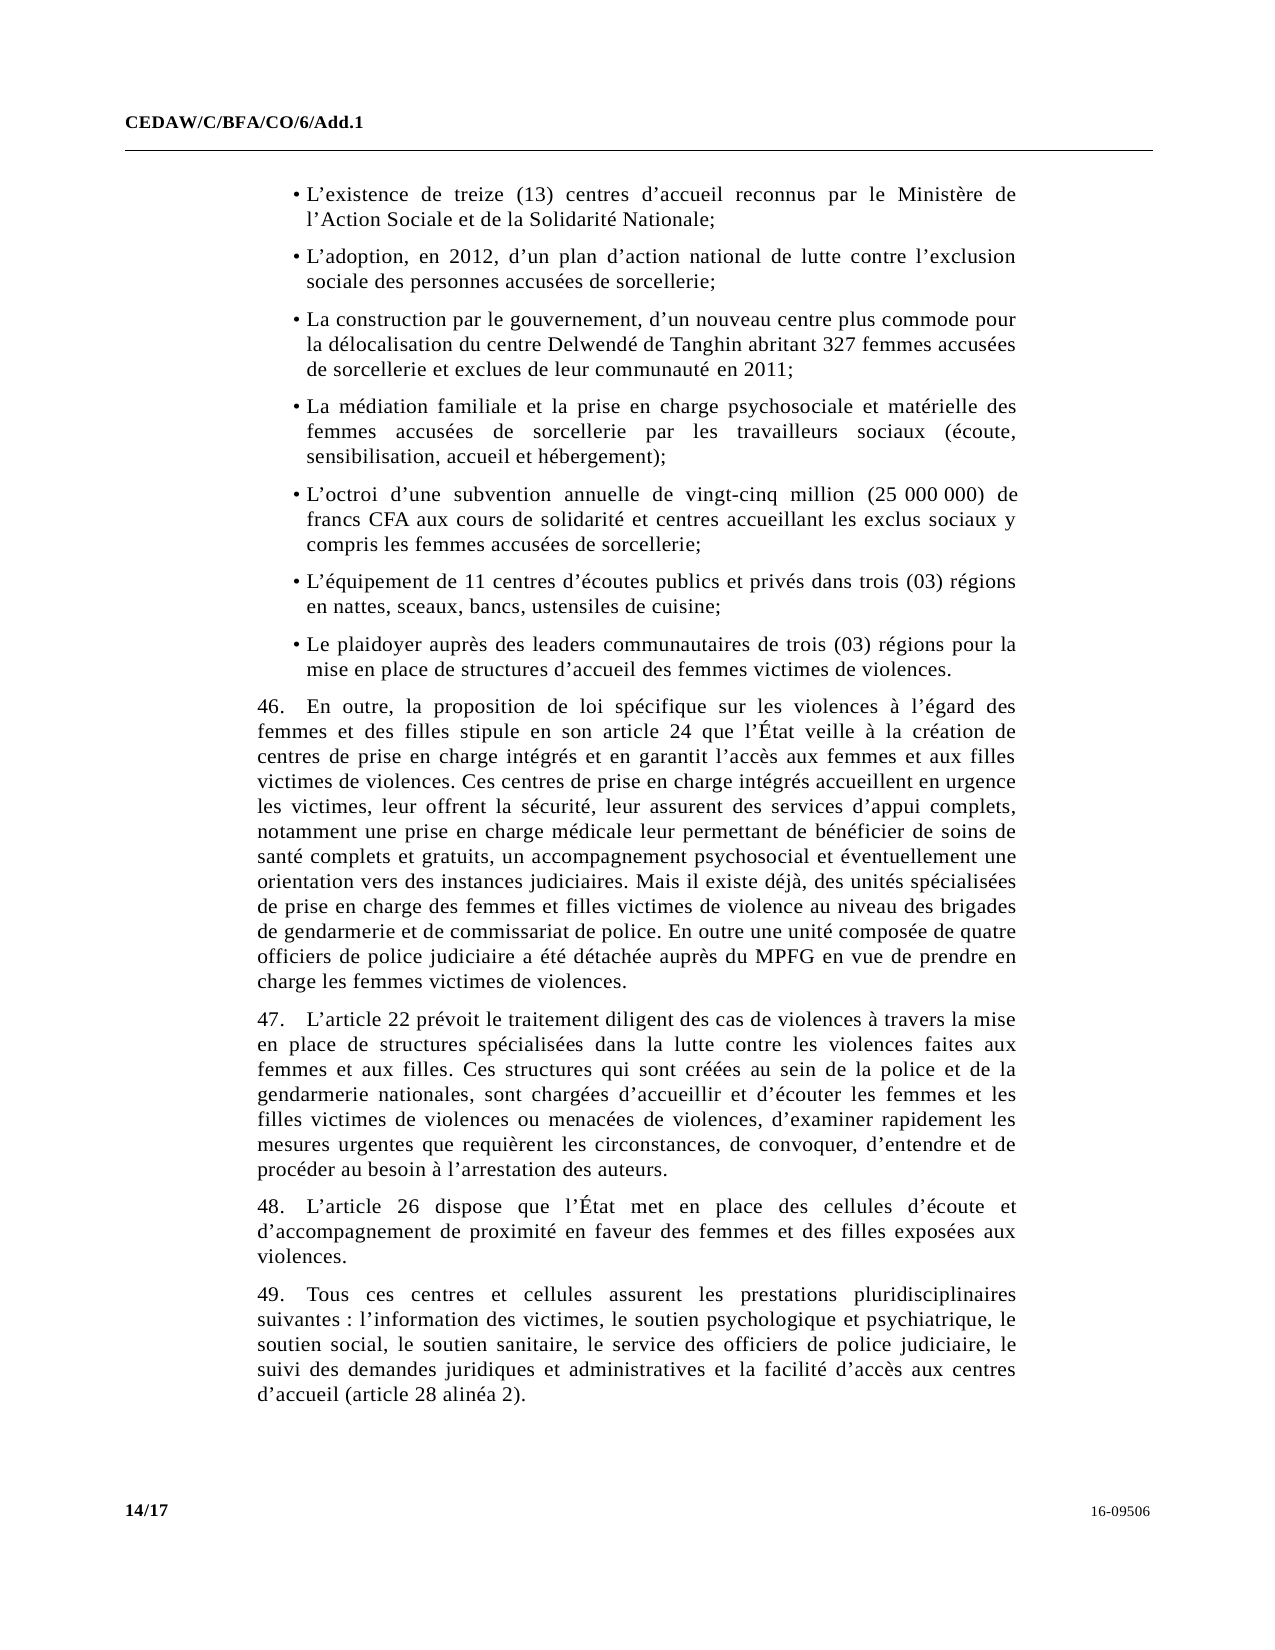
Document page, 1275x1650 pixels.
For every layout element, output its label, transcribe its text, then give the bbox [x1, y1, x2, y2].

list Tous ces centres et cellules assurent les prestations pluridisciplinaires suivantes : l’information des victimes, le soutien psychologique et psychiatrique, le soutien social, le soutien sanitaire, le service des officiers de police judiciaire, le suivi des demandes juridiques et administratives et la facilité d’accès aux centres d’accueil (article 28 alinéa 2). [257, 1281, 1018, 1406]
text • Le plaidoyer auprès des leaders communautaires de trois (03) régions pour la mise en place de structures d’accueil des femmes victimes de violences. [257, 631, 1018, 681]
text • L’existence de treize (13) centres d’accueil reconnus par le Ministère de l’Action Sociale et de la Solidarité Nationale; [257, 181, 1018, 231]
list L’article 22 prévoit le traitement diligent des cas de violences à travers la mise en place de structures spécialisées dans la lutte contre les violences faites aux femmes et aux filles. Ces structures qui sont créées au sein de la police et de la gendarmerie nationales, sont chargées d’accueillir et d’écouter les femmes et les filles victimes de violences ou menacées de violences, d’examiner rapidement les mesures urgentes que requièrent les circonstances, de convoquer, d’entendre et de procéder au besoin à l’arrestation des auteurs. [257, 1006, 1018, 1181]
list En outre, la proposition de loi spécifique sur les violences à l’égard des femmes et des filles stipule en son article 24 que l’État veille à la création de centres de prise en charge intégrés et en garantit l’accès aux femmes et aux filles victimes de violences. Ces centres de prise en charge intégrés accueillent en urgence les victimes, leur offrent la sécurité, leur assurent des services d’appui complets, notamment une prise en charge médicale leur permettant de bénéficier de soins de santé complets et gratuits, un accompagnement psychosocial et éventuellement une orientation vers des instances judiciaires. Mais il existe déjà, des unités spécialisées de prise en charge des femmes et filles victimes de violence au niveau des brigades de gendarmerie et de commissariat de police. En outre une unité composée de quatre officiers de police judiciaire a été détachée auprès du MPFG en vue de prendre en charge les femmes victimes de violences. [257, 694, 1018, 994]
text • La médiation familiale et la prise en charge psychosociale et matérielle des femmes accusées de sorcellerie par les travailleurs sociaux (écoute, sensibilisation, accueil et hébergement); [257, 394, 1018, 469]
list L’article 26 dispose que l’État met en place des cellules d’écoute et d’accompagnement de proximité en faveur des femmes et des filles exposées aux violences. [257, 1194, 1018, 1269]
text • L’adoption, en 2012, d’un plan d’action national de lutte contre l’exclusion sociale des personnes accusées de sorcellerie; [257, 244, 1018, 294]
text • L’équipement de 11 centres d’écoutes publics et privés dans trois (03) régions en nattes, sceaux, bancs, ustensiles de cuisine; [257, 569, 1018, 619]
text • La construction par le gouvernement, d’un nouveau centre plus commode pour la délocalisation du centre Delwendé de Tanghin abritant 327 femmes accusées de sorcellerie et exclues de leur communauté en 2011; [257, 306, 1018, 381]
text • L’octroi d’une subvention annuelle de vingt-cinq million (25 000 000) de francs CFA aux cours de solidarité et centres accueillant les exclus sociaux y compris les femmes accusées de sorcellerie; [257, 481, 1018, 556]
